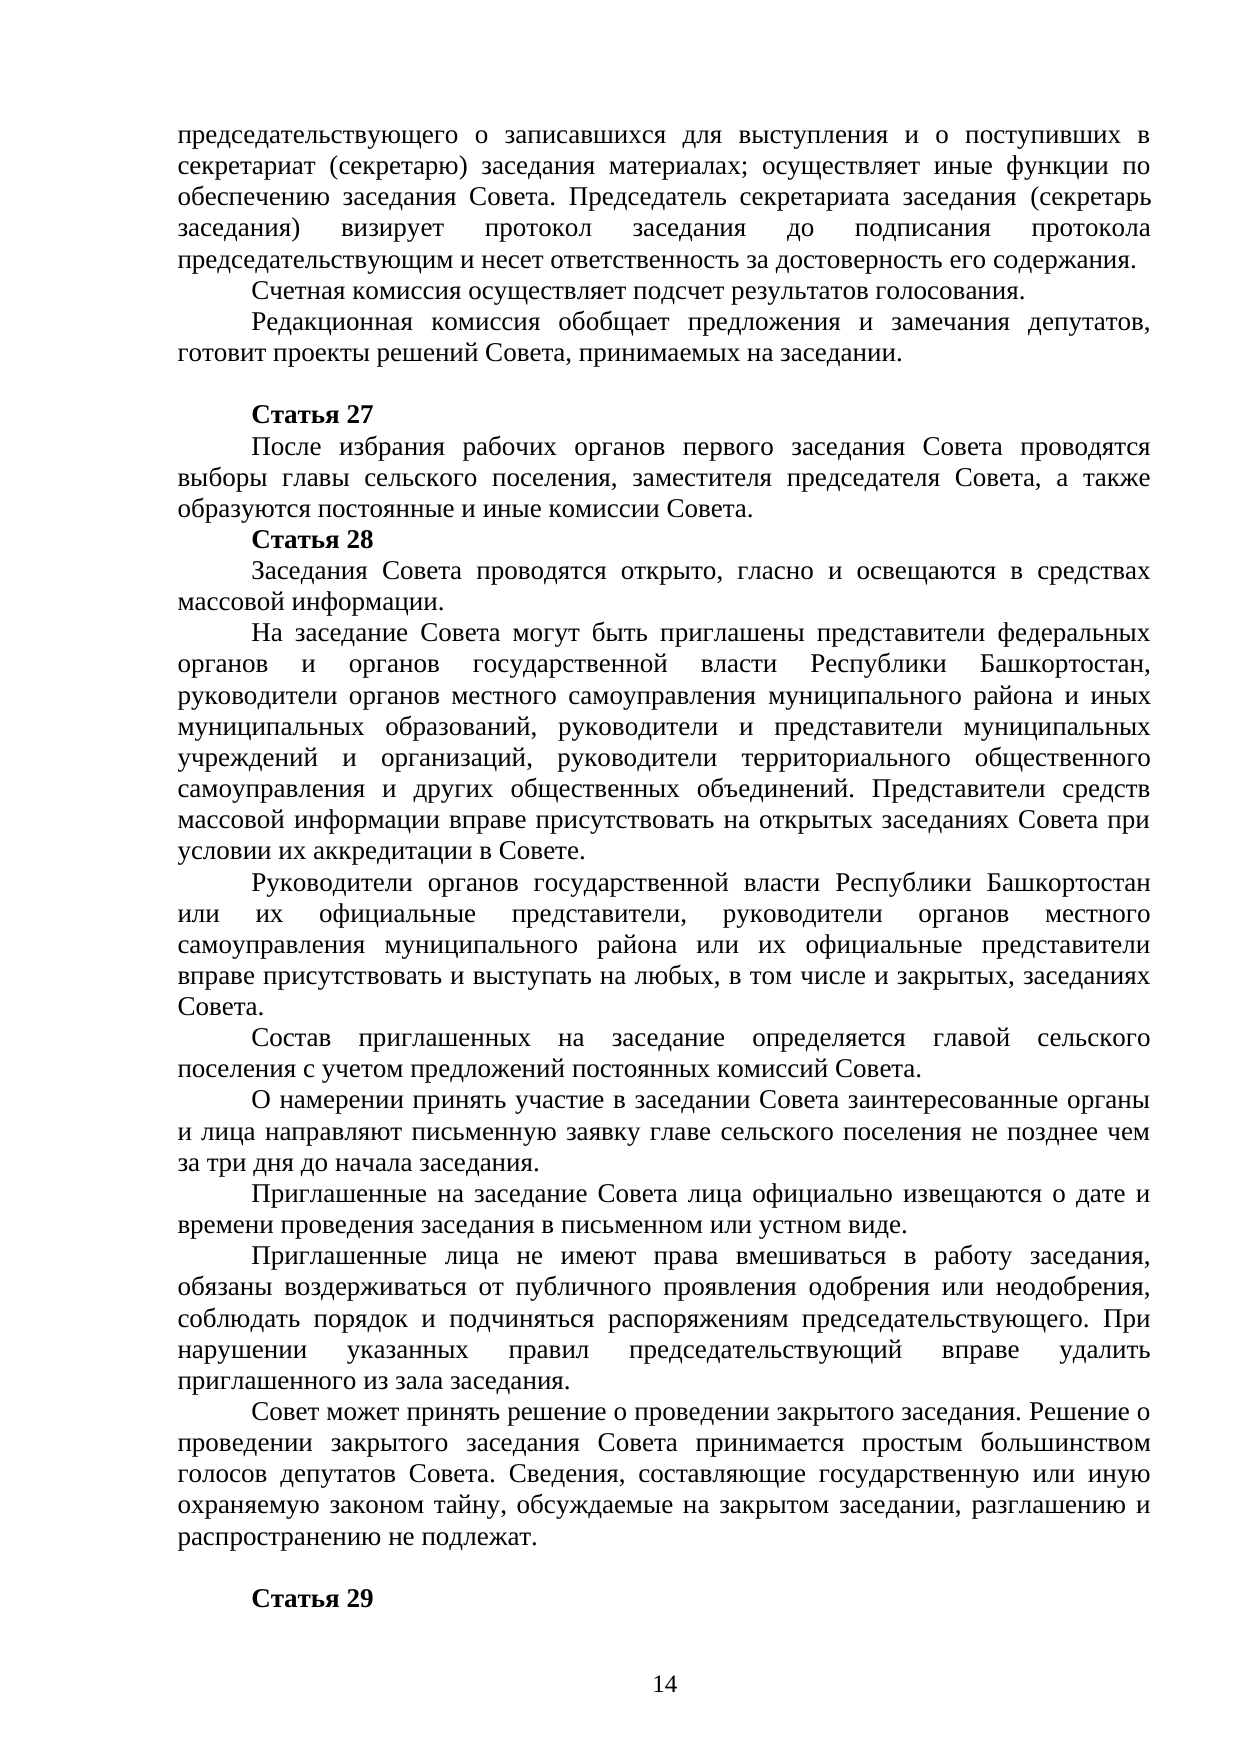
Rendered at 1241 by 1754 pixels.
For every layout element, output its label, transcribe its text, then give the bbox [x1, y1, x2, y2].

text Статья 27 [177, 398, 1152, 429]
text Редакционная комиссия обобщает предложения и замечания депутатов, готовит проекты решений Совета, принимаемых на заседании. [177, 305, 1152, 367]
text Счетная комиссия осуществляет подсчет результатов голосования. [177, 274, 1152, 305]
text Приглашенные на заседание Совета лица официально извещаются о дате и времени проведения заседания в письменном или устном виде. [177, 1177, 1152, 1239]
text Статья 29 [177, 1582, 1152, 1613]
text Заседания Совета проводятся открыто, гласно и освещаются в средствах массовой информации. [177, 554, 1152, 616]
text На заседание Совета могут быть приглашены представители федеральных органов и органов государственной власти Республики Башкортостан, руководители органов местного самоуправления муниципального района и иных муниципальных образований, руководители и представители муниципальных учреждений и организаций, руководители территориального общественного самоуправления и других общественных объединений. Представители средств массовой информации вправе присутствовать на открытых заседаниях Совета при условии их аккредитации в Совете. [177, 616, 1152, 866]
text После избрания рабочих органов первого заседания Совета проводятся выборы главы сельского поселения, заместителя председателя Совета, а также образуются постоянные и иные комиссии Совета. [177, 429, 1152, 523]
text О намерении принять участие в заседании Совета заинтересованные органы и лица направляют письменную заявку главе сельского поселения не позднее чем за три дня до начала заседания. [177, 1084, 1152, 1177]
text Совет может принять решение о проведении закрытого заседания. Решение о проведении закрытого заседания Совета принимается простым большинством голосов депутатов Совета. Сведения, составляющие государственную или иную охраняемую законом тайну, обсуждаемые на закрытом заседании, разглашению и распространению не подлежат. [177, 1395, 1152, 1551]
text Руководители органов государственной власти Республики Башкортостан или их официальные представители, руководители органов местного самоуправления муниципального района или их официальные представители вправе присутствовать и выступать на любых, в том числе и закрытых, заседаниях Совета. [177, 866, 1152, 1021]
text Приглашенные лица не имеют права вмешиваться в работу заседания, обязаны воздерживаться от публичного проявления одобрения или неодобрения, соблюдать порядок и подчиняться распоряжениям председательствующего. При нарушении указанных правил председательствующий вправе удалить приглашенного из зала заседания. [177, 1239, 1152, 1395]
text Состав приглашенных на заседание определяется главой сельского поселения с учетом предложений постоянных комиссий Совета. [177, 1021, 1152, 1084]
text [177, 118, 1152, 274]
text Статья 28 [177, 523, 1152, 554]
